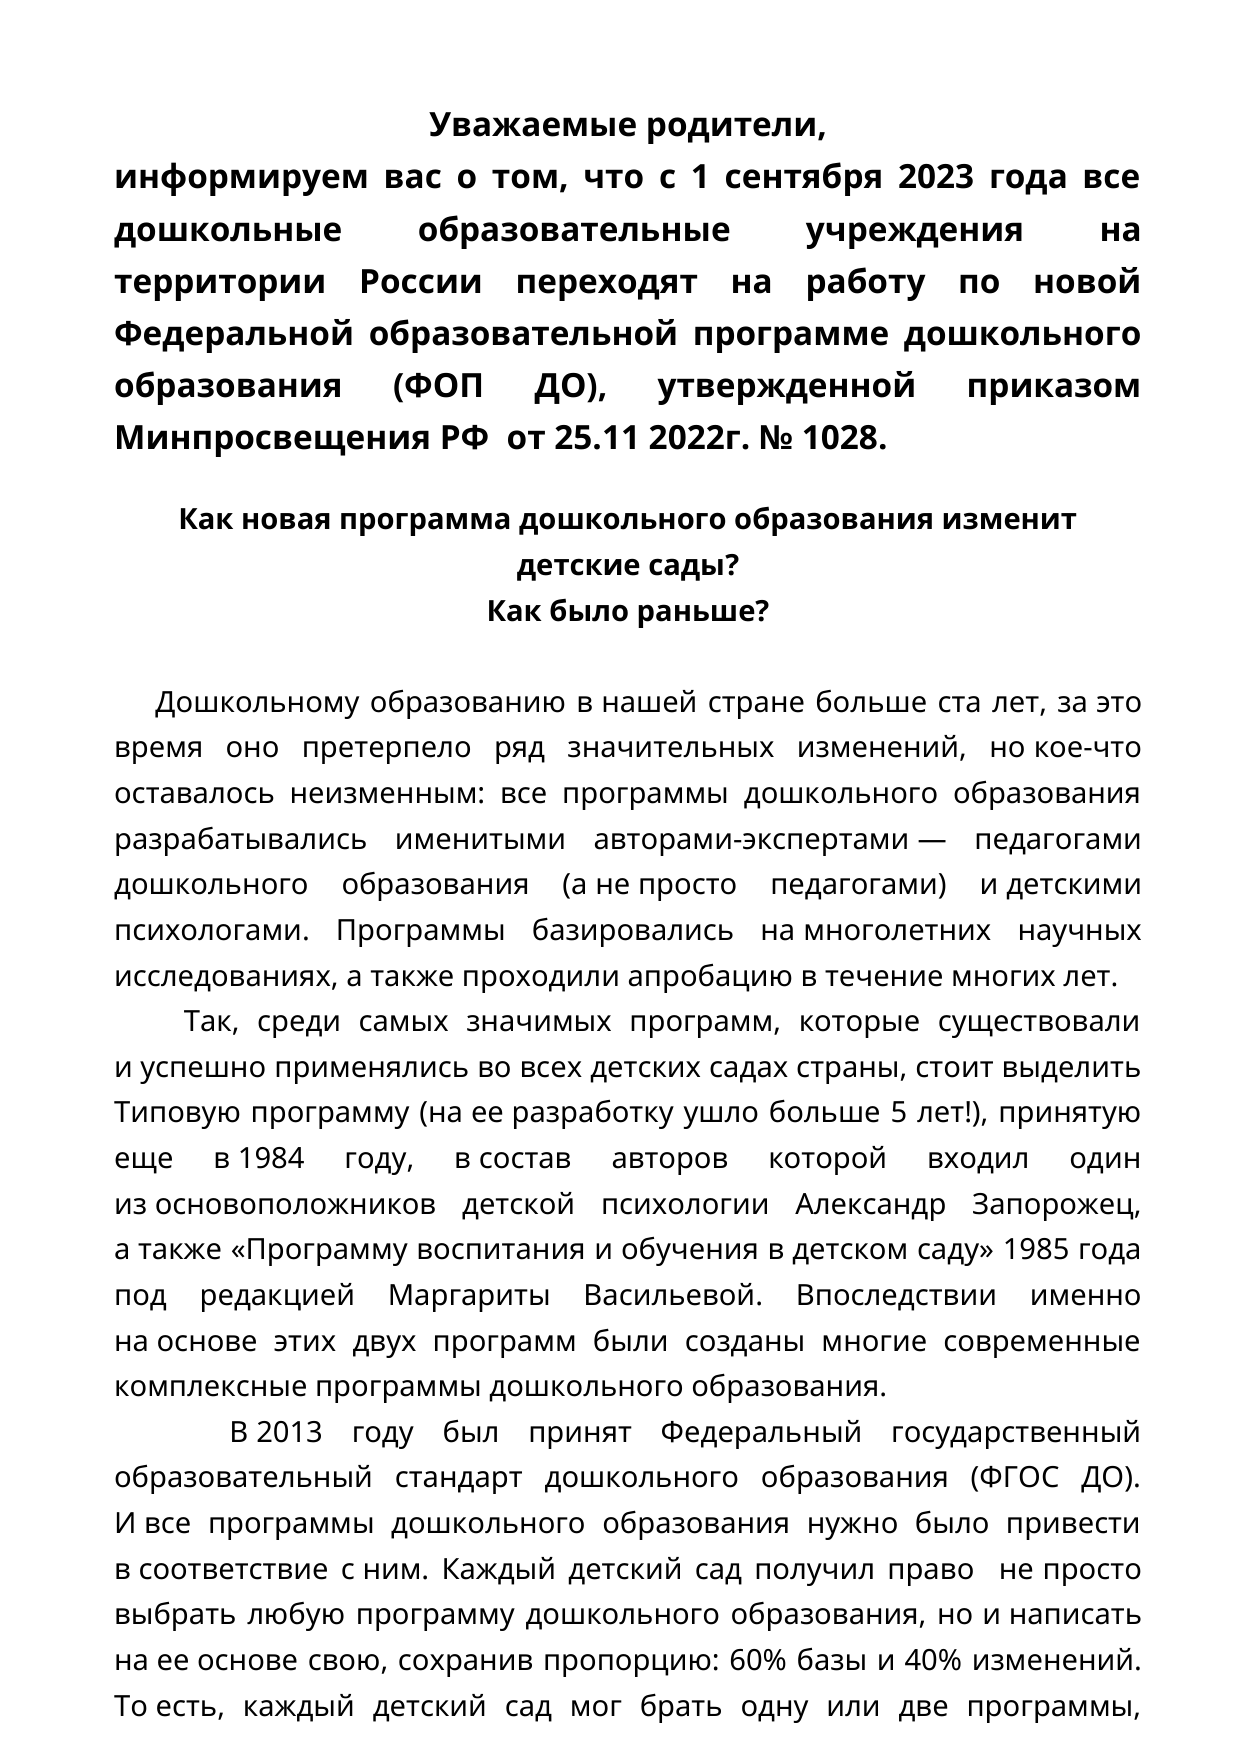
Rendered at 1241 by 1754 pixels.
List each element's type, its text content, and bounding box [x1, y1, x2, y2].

text Уважаемые родители, [114, 101, 1142, 146]
text Как новая программа дошкольного образования изменит детские сады? [114, 498, 1142, 584]
text Так, среди самых значимых программ, которые существовали и успешно применялись во всех детских садах страны, стоит выделить Типовую программу (на ее разработку ушло больше 5 лет!), принятую еще в 1984 году, в состав авторов которой входил один из основоположников детской психологии Александр Запорожец, а также «Программу воспитания и обучения в детском саду» 1985 года под редакцией Маргариты Васильевой. Впоследствии именно на основе этих двух программ были созданы многие современные комплексные программы дошкольного образования. [114, 1000, 1142, 1405]
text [114, 1411, 1142, 1724]
text информируем вас о том, что с 1 сентября 2023 года все дошкольные образовательные учреждения на территории России переходят на работу по новой Федеральной образовательной программе дошкольного образования (ФОП ДО), утвержденной приказом Минпросвещения РФ от 25.11 2022г. № 1028. [114, 153, 1142, 459]
text Как было раньше? [114, 590, 1142, 629]
text Дошкольному образованию в нашей стране больше ста лет, за это время оно претерпело ряд значительных изменений, но кое-что оставалось неизменным: все программы дошкольного образования разрабатывались именитыми авторами-экспертами — педагогами дошкольного образования (а не просто педагогами) и детскими психологами. Программы базировались на многолетних научных исследованиях, а также проходили апробацию в течение многих лет. [114, 681, 1142, 994]
